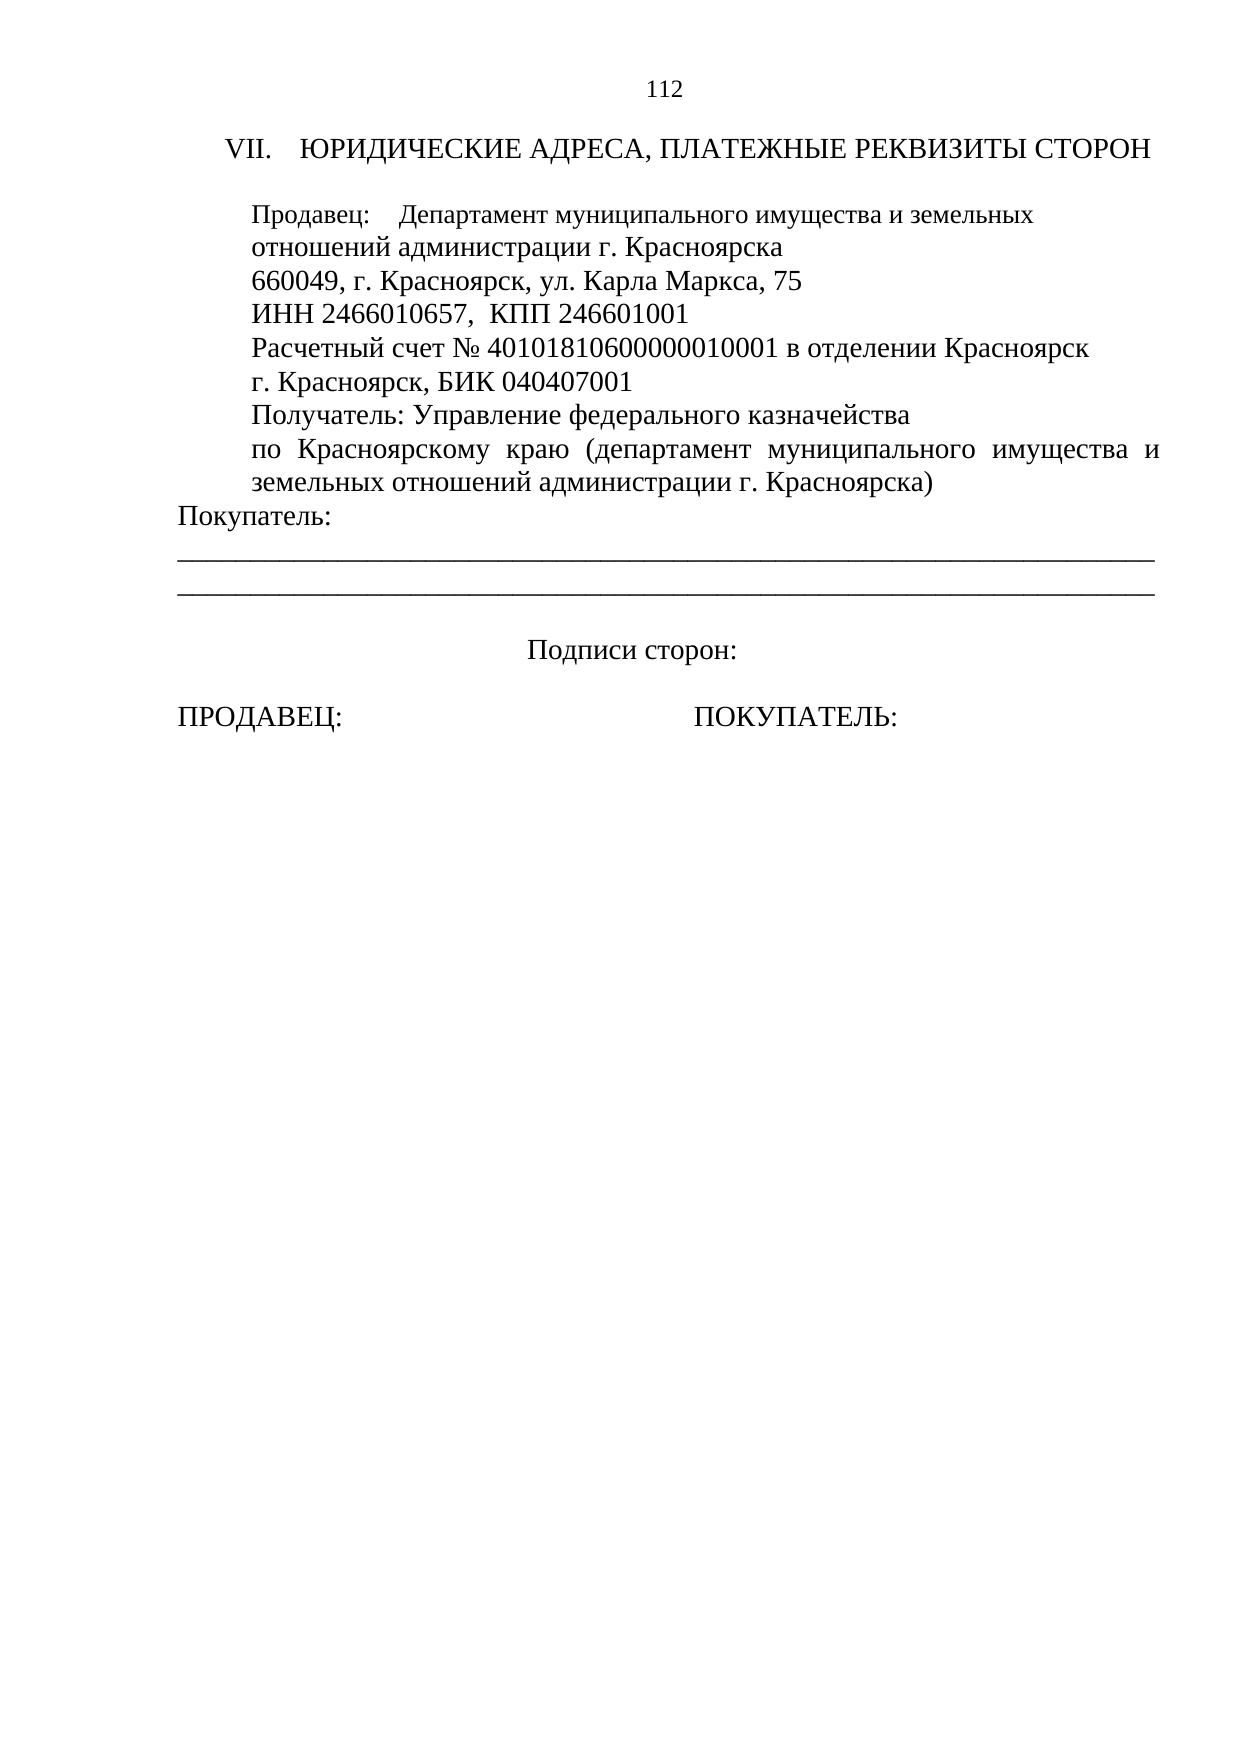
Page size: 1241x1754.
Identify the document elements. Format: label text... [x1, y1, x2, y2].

text отношений администрации г. Красноярска [251, 229, 1161, 263]
text Подписи сторон: [103, 632, 1161, 666]
subtitle Покупатель: ______________________________________________________________________________________________________________________________________ [177, 498, 1161, 598]
text 660049, г. Красноярск, ул. Карла Маркса, 75 [251, 263, 1161, 297]
list ЮРИДИЧЕСКИЕ АДРЕСА, ПЛАТЕЖНЫЕ РЕКВИЗИТЫ СТОРОН [215, 131, 1161, 165]
subtitle Продавец: Департамент муниципального имущества и земельных [251, 198, 1161, 229]
text ПРОДАВЕЦ: ПОКУПАТЕЛЬ: [177, 699, 1161, 733]
text Получатель: Управление федерального казначейства [251, 397, 1161, 431]
subtitle Расчетный счет № 40101810600000010001 в отделении Красноярск г. Красноярск, БИК 040407001 [251, 330, 1161, 397]
text по Красноярскому краю (департамент муниципального имущества и земельных отношений администрации г. Красноярска) [251, 431, 1161, 498]
subtitle ИНН 2466010657, КПП 246601001 [251, 297, 1161, 330]
